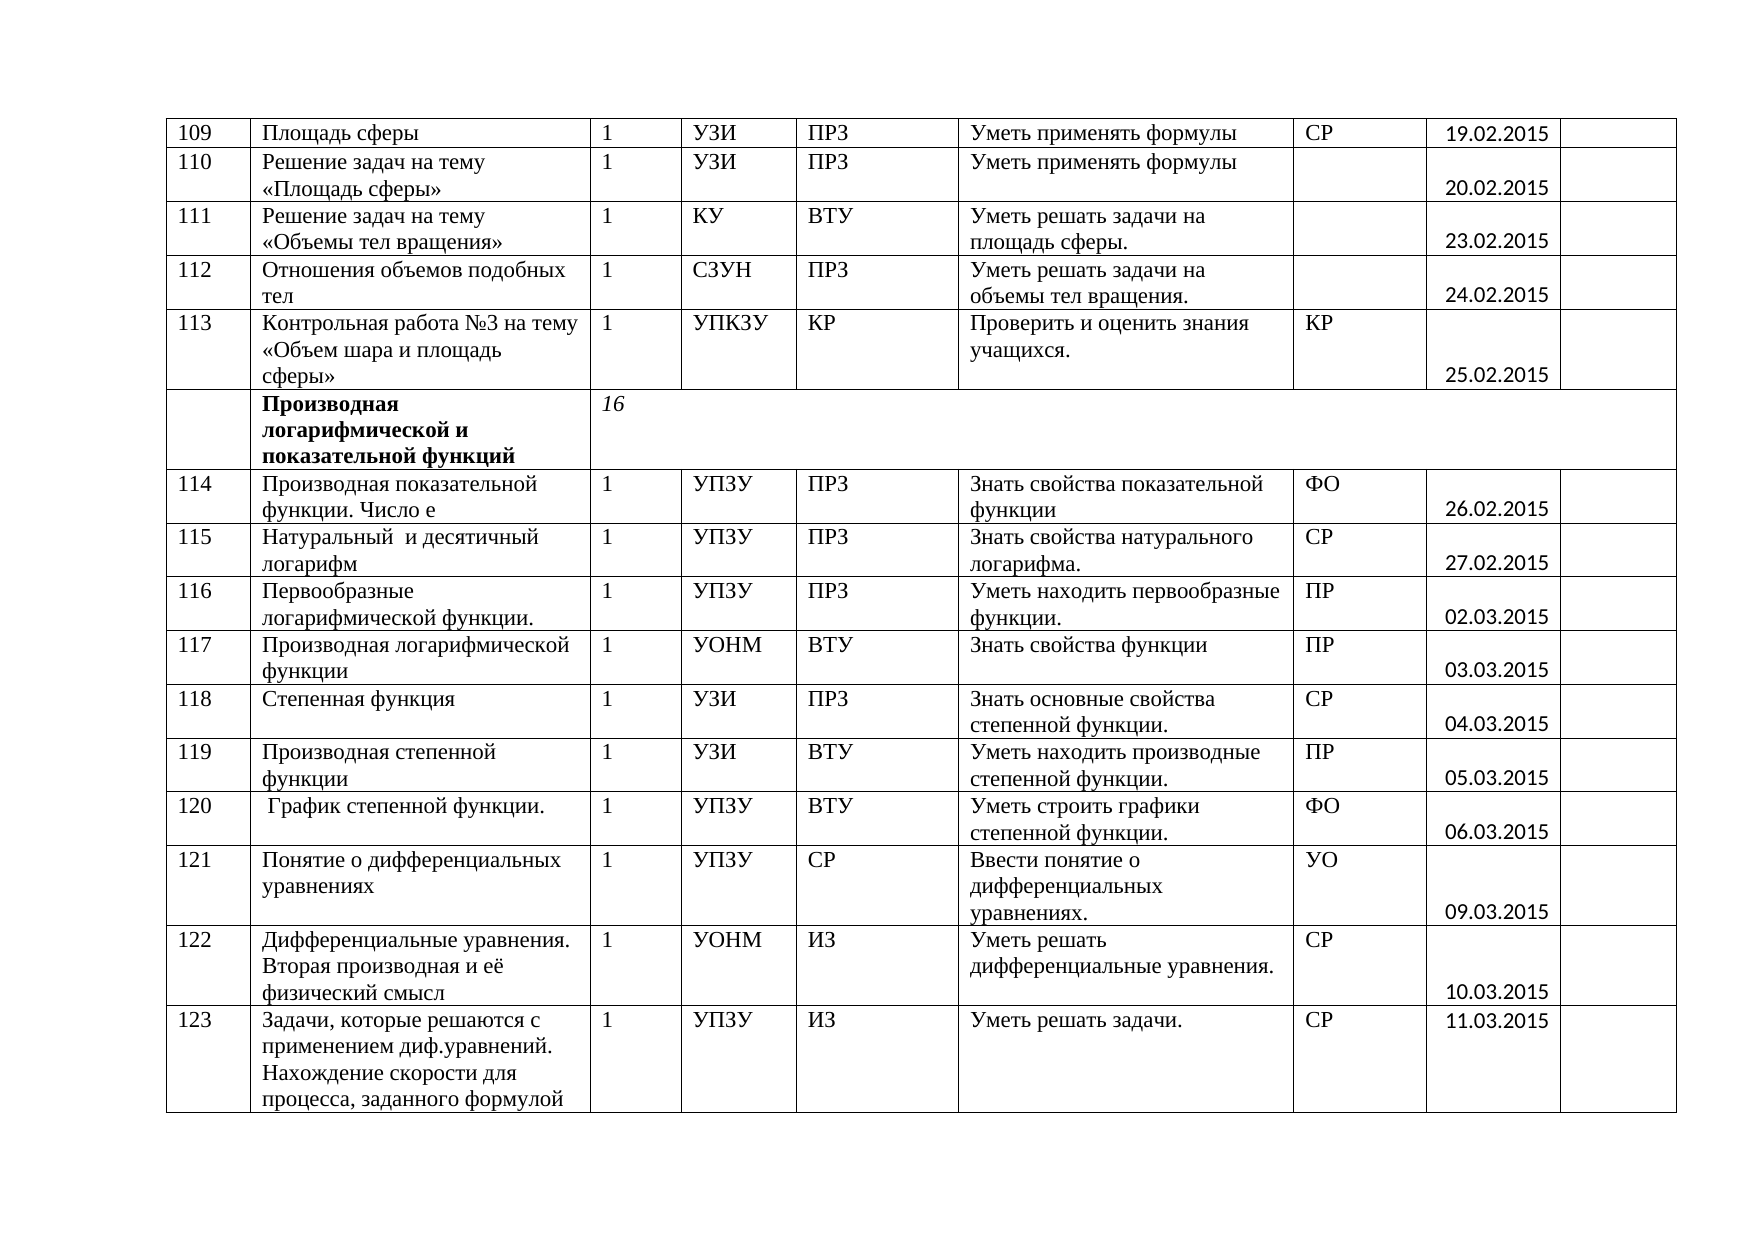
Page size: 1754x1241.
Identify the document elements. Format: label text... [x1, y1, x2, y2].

table_cell УПЗУ [682, 524, 796, 576]
table_cell 20.02.2015 [1427, 148, 1560, 201]
table_cell 04.03.2015 [1427, 685, 1560, 737]
table_cell Производная логарифмической и показательной функций [251, 390, 590, 469]
table_cell КР [1294, 310, 1426, 388]
table_cell 26.02.2015 [1427, 470, 1560, 522]
table_cell УПЗУ [682, 470, 796, 522]
table_cell СР [1294, 685, 1426, 737]
table_cell ПРЗ [797, 119, 958, 147]
table_cell 1 [591, 119, 681, 147]
table_cell УПЗУ [682, 792, 796, 845]
table_cell УПКЗУ [682, 310, 796, 388]
table_cell 120 [167, 792, 250, 845]
table_cell [1561, 310, 1676, 388]
table_cell Уметь решать задачи на площадь сферы. [959, 202, 1293, 255]
table_cell ФО [1294, 792, 1426, 845]
table_cell СР [1294, 1006, 1426, 1112]
table_cell 1 [591, 310, 681, 388]
table_cell Натуральный и десятичный логарифм [251, 524, 590, 576]
table_cell Уметь решать дифференциальные уравнения. [959, 926, 1293, 1005]
table_cell 119 [167, 739, 250, 791]
table_cell СР [1294, 119, 1426, 147]
table_cell [1561, 631, 1676, 684]
table_cell Знать основные свойства степенной функции. [959, 685, 1293, 737]
table_cell 19.02.2015 [1427, 119, 1560, 147]
table_cell Контрольная работа №3 на тему «Объем шара и площадь сферы» [251, 310, 590, 388]
table_cell [1561, 119, 1676, 147]
table_cell 117 [167, 631, 250, 684]
table_cell УЗИ [682, 739, 796, 791]
table_cell ПРЗ [797, 577, 958, 630]
table_cell 1 [591, 1006, 681, 1112]
table_cell [1561, 202, 1676, 255]
table_cell Первообразные логарифмической функции. [251, 577, 590, 630]
table_cell Степенная функция [251, 685, 590, 737]
table_cell 111 [167, 202, 250, 255]
table_cell 114 [167, 470, 250, 522]
table_cell 25.02.2015 [1427, 310, 1560, 388]
table_cell 115 [167, 524, 250, 576]
table_cell 05.03.2015 [1427, 739, 1560, 791]
table_cell ИЗ [797, 1006, 958, 1112]
table_cell [1561, 148, 1676, 201]
table_cell СР [1294, 926, 1426, 1005]
table_cell 1 [591, 631, 681, 684]
table_cell 02.03.2015 [1427, 577, 1560, 630]
table_cell ВТУ [797, 792, 958, 845]
table_cell Уметь строить графики степенной функции. [959, 792, 1293, 845]
table_cell 121 [167, 846, 250, 925]
table_cell 1 [591, 577, 681, 630]
table_cell [1294, 256, 1426, 308]
table_cell Решение задач на тему «Площадь сферы» [251, 148, 590, 201]
table_cell Решение задач на тему «Объемы тел вращения» [251, 202, 590, 255]
table_cell Производная показательной функции. Число е [251, 470, 590, 522]
table_cell [1294, 202, 1426, 255]
table_cell КР [797, 310, 958, 388]
table_cell 10.03.2015 [1427, 926, 1560, 1005]
table_cell 110 [167, 148, 250, 201]
table_cell 1 [591, 148, 681, 201]
table_cell [1561, 524, 1676, 576]
table_cell 1 [591, 202, 681, 255]
table_cell СЗУН [682, 256, 796, 308]
table_cell [1561, 685, 1676, 737]
table_cell УПЗУ [682, 577, 796, 630]
table_cell [1561, 926, 1676, 1005]
table_cell УПЗУ [682, 846, 796, 925]
table_cell 03.03.2015 [1427, 631, 1560, 684]
table_cell 16 [591, 390, 1676, 469]
table_cell ПР [1294, 739, 1426, 791]
table_cell [1561, 1006, 1676, 1112]
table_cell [251, 1006, 590, 1112]
table_cell [1561, 577, 1676, 630]
table_cell ПРЗ [797, 685, 958, 737]
table_cell ПРЗ [797, 470, 958, 522]
table_cell Производная логарифмической функции [251, 631, 590, 684]
table_cell СР [797, 846, 958, 925]
table_cell 1 [591, 792, 681, 845]
table_cell Знать свойства натурального логарифма. [959, 524, 1293, 576]
table_cell 113 [167, 310, 250, 388]
table_cell Дифференциальные уравнения. Вторая производная и её физический смысл [251, 926, 590, 1005]
table_cell 116 [167, 577, 250, 630]
table_cell 112 [167, 256, 250, 308]
table_cell УПЗУ [682, 1006, 796, 1112]
table_cell 1 [591, 470, 681, 522]
table_cell ПРЗ [797, 148, 958, 201]
table_cell Отношения объемов подобных тел [251, 256, 590, 308]
table_cell Знать свойства показательной функции [959, 470, 1293, 522]
table_cell ПР [1294, 577, 1426, 630]
table_cell 1 [591, 739, 681, 791]
table_cell ВТУ [797, 202, 958, 255]
table_cell Производная степенной функции [251, 739, 590, 791]
table_cell [1561, 256, 1676, 308]
table_cell ИЗ [797, 926, 958, 1005]
table_cell ФО [1294, 470, 1426, 522]
table_cell КУ [682, 202, 796, 255]
table_cell 1 [591, 685, 681, 737]
table_cell 118 [167, 685, 250, 737]
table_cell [959, 1006, 1293, 1112]
table_cell 11.03.2015 [1427, 1006, 1560, 1112]
table_cell УЗИ [682, 148, 796, 201]
table_cell 1 [591, 846, 681, 925]
table_cell УОНМ [682, 926, 796, 1005]
table_cell Понятие о дифференциальных уравнениях [251, 846, 590, 925]
table_cell Уметь находить производные степенной функции. [959, 739, 1293, 791]
table_cell 24.02.2015 [1427, 256, 1560, 308]
table_cell [1561, 470, 1676, 522]
table_cell ПР [1294, 631, 1426, 684]
table_cell [1294, 148, 1426, 201]
table_cell Площадь сферы [251, 119, 590, 147]
table_cell 109 [167, 119, 250, 147]
table_cell 123 [167, 1006, 250, 1112]
table_cell 1 [591, 524, 681, 576]
table_cell [1561, 846, 1676, 925]
table_cell Знать свойства функции [959, 631, 1293, 684]
table_cell ПРЗ [797, 524, 958, 576]
table_cell 1 [591, 926, 681, 1005]
table_cell График степенной функции. [251, 792, 590, 845]
table_cell СР [1294, 524, 1426, 576]
table_cell УОНМ [682, 631, 796, 684]
table_cell [1561, 739, 1676, 791]
table_cell ВТУ [797, 631, 958, 684]
table_cell 122 [167, 926, 250, 1005]
table_cell ВТУ [797, 739, 958, 791]
table_cell Уметь применять формулы [959, 148, 1293, 201]
table_cell 1 [591, 256, 681, 308]
table_cell ПРЗ [797, 256, 958, 308]
table_cell 23.02.2015 [1427, 202, 1560, 255]
table_cell [1561, 792, 1676, 845]
table_cell 06.03.2015 [1427, 792, 1560, 845]
table_cell 09.03.2015 [1427, 846, 1560, 925]
table_cell УЗИ [682, 119, 796, 147]
table_cell Уметь применять формулы [959, 119, 1293, 147]
table_cell Ввести понятие о дифференциальных уравнениях. [959, 846, 1293, 925]
table_cell [167, 390, 250, 469]
table_cell Уметь решать задачи на объемы тел вращения. [959, 256, 1293, 308]
table_cell УЗИ [682, 685, 796, 737]
table_cell 27.02.2015 [1427, 524, 1560, 576]
table_cell Уметь находить первообразные функции. [959, 577, 1293, 630]
table_cell Проверить и оценить знания учащихся. [959, 310, 1293, 388]
table_cell УО [1294, 846, 1426, 925]
